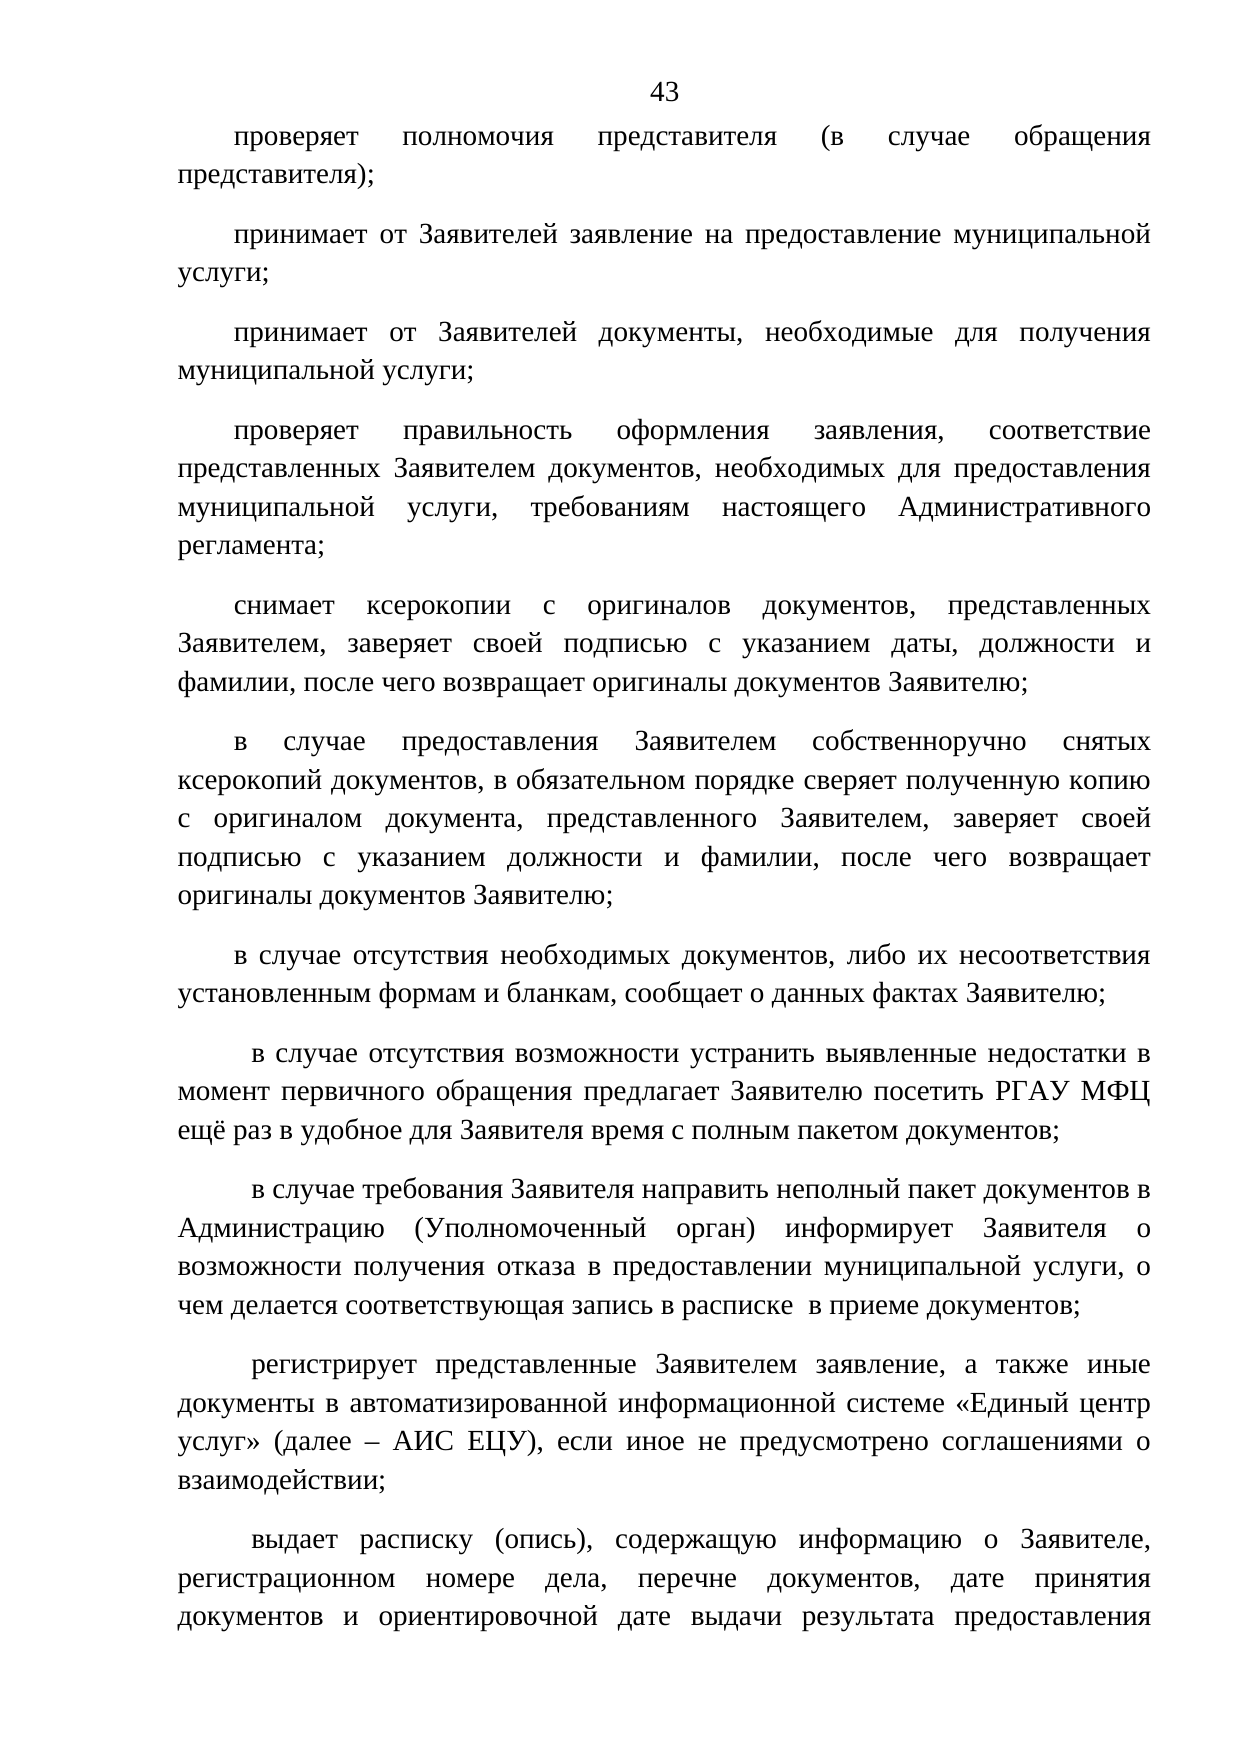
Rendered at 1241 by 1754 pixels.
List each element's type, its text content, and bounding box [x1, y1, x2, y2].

text принимает от Заявителей заявление на предоставление муниципальной услуги; [177, 216, 1152, 288]
text проверяет правильность оформления заявления, соответствие представленных Заявителем документов, необходимых для предоставления муниципальной услуги, требованиям настоящего Административного регламента; [177, 412, 1152, 561]
text проверяет полномочия представителя (в случае обращения представителя); [177, 118, 1152, 190]
text в случае требования Заявителя направить неполный пакет документов в Администрацию (Уполномоченный орган) информирует Заявителя о возможности получения отказа в предоставлении муниципальной услуги, о чем делается соответствующая запись в расписке в приеме документов; [177, 1171, 1152, 1320]
text снимает ксерокопии с оригиналов документов, представленных Заявителем, заверяет своей подписью с указанием даты, должности и фамилии, после чего возвращает оригиналы документов Заявителю; [177, 587, 1152, 697]
text в случае предоставления Заявителем собственноручно снятых ксерокопий документов, в обязательном порядке сверяет полученную копию с оригиналом документа, представленного Заявителем, заверяет своей подписью с указанием должности и фамилии, после чего возвращает оригиналы документов Заявителю; [177, 723, 1152, 911]
text принимает от Заявителей документы, необходимые для получения муниципальной услуги; [177, 314, 1152, 386]
text регистрирует представленные Заявителем заявление, а также иные документы в автоматизированной информационной системе «Единый центр услуг» (далее – АИС ЕЦУ), если иное не предусмотрено соглашениями о взаимодействии; [177, 1346, 1152, 1495]
text в случае отсутствия необходимых документов, либо их несоответствия установленным формам и бланкам, сообщает о данных фактах Заявителю; [177, 937, 1152, 1009]
text в случае отсутствия возможности устранить выявленные недостатки в момент первичного обращения предлагает Заявителю посетить РГАУ МФЦ ещё раз в удобное для Заявителя время с полным пакетом документов; [177, 1035, 1152, 1145]
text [177, 1521, 1152, 1632]
